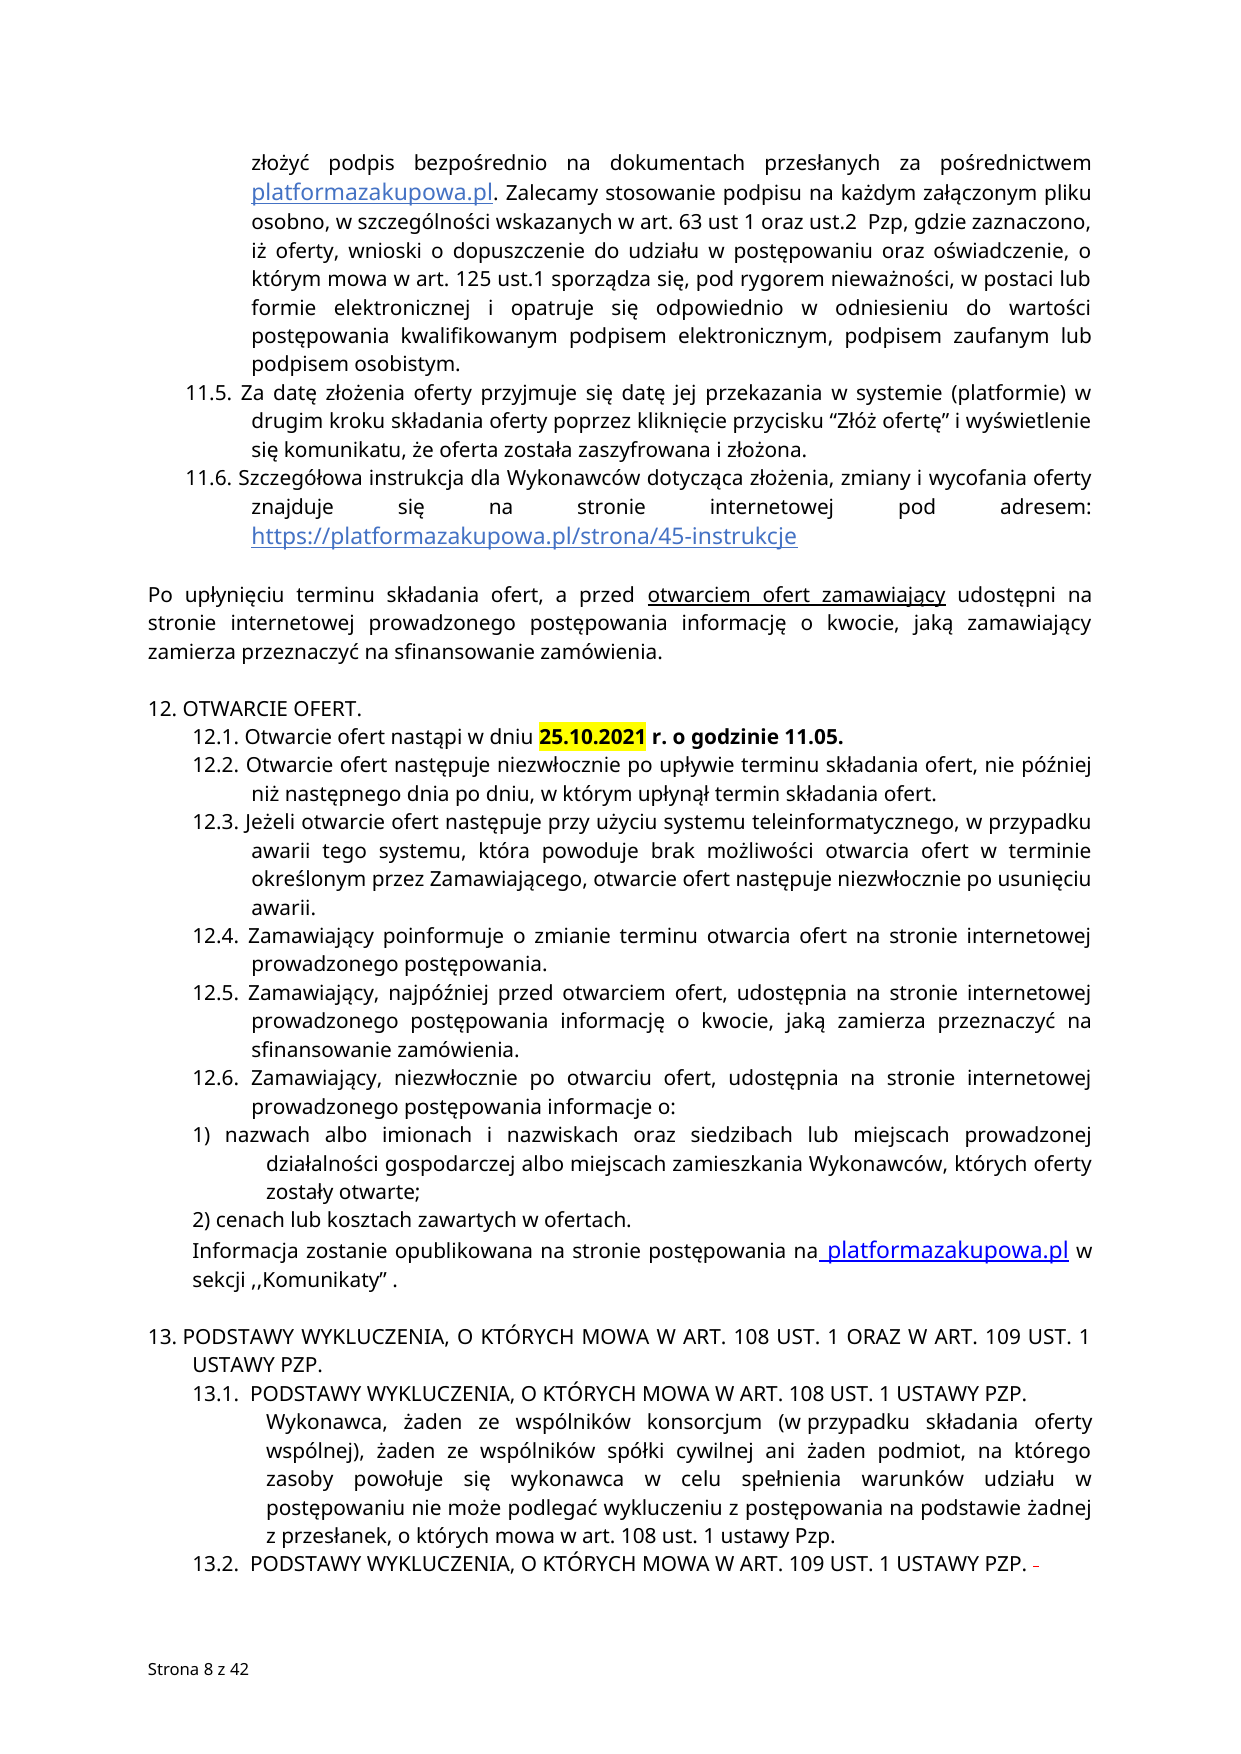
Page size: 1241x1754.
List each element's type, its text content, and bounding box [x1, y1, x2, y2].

text 12.1. Otwarcie ofert nastąpi w dniu 25.10.2021 r. o godzinie 11.05. [646, 722, 1092, 751]
text Informacja zostanie opublikowana na stronie postępowania na platformazakupowa.pl w sekcji ,,Komunikaty” . [192, 1234, 1092, 1294]
text 2) cenach lub kosztach zawartych w ofertach. [192, 1206, 1092, 1234]
text Wykonawca, żaden ze wspólników konsorcjum (w przypadku składania oferty wspólnej), żaden ze wspólników spółki cywilnej ani żaden podmiot, na którego zasoby powołuje się wykonawca w celu spełnienia warunków udziału w postępowaniu nie może podlegać wykluczeniu z postępowania na podstawie żadnej z przesłanek, o których mowa w art. 108 ust. 1 ustawy Pzp. [266, 1407, 1092, 1549]
text 13.2. PODSTAWY WYKLUCZENIA, O KTÓRYCH MOWA W ART. 109 UST. 1 USTAWY PZP. [192, 1549, 1092, 1578]
text 12.6. Zamawiający, niezwłocznie po otwarciu ofert, udostępnia na stronie internetowej prowadzonego postępowania informacje o: [192, 1063, 1092, 1120]
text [185, 148, 1092, 378]
text 11.6. Szczegółowa instrukcja dla Wykonawców dotycząca złożenia, zmiany i wycofania oferty znajduje się na stronie internetowej pod adresem: https://platformazakupowa.pl/strona/45-instrukcje [185, 463, 1092, 551]
text 12. OTWARCIE OFERT. [148, 694, 1092, 722]
text 13. PODSTAWY WYKLUCZENIA, O KTÓRYCH MOWA W ART. 108 UST. 1 ORAZ W ART. 109 UST. 1 USTAWY PZP. [148, 1322, 1092, 1379]
text 13.1. PODSTAWY WYKLUCZENIA, O KTÓRYCH MOWA W ART. 108 UST. 1 USTAWY PZP. [192, 1379, 1092, 1407]
text 12.3. Jeżeli otwarcie ofert następuje przy użyciu systemu teleinformatycznego, w przypadku awarii tego systemu, która powoduje brak możliwości otwarcia ofert w terminie określonym przez Zamawiającego, otwarcie ofert następuje niezwłocznie po usunięciu awarii. [192, 807, 1092, 921]
text 12.1. Otwarcie ofert nastąpi w dniu 25.10.2021 r. o godzinie 11.05. [192, 722, 539, 751]
text Po upłynięciu terminu składania ofert, a przed otwarciem ofert zamawiający udostępni na stronie internetowej prowadzonego postępowania informację o kwocie, jaką zamawiający zamierza przeznaczyć na sfinansowanie zamówienia. [148, 580, 1092, 665]
text 11.5. Za datę złożenia oferty przyjmuje się datę jej przekazania w systemie (platformie) w drugim kroku składania oferty poprzez kliknięcie przycisku “Złóż ofertę” i wyświetlenie się komunikatu, że oferta została zaszyfrowana i złożona. [185, 378, 1092, 463]
text 1) nazwach albo imionach i nazwiskach oraz siedzibach lub miejscach prowadzonej działalności gospodarczej albo miejscach zamieszkania Wykonawców, których oferty zostały otwarte; [192, 1120, 1092, 1206]
text 12.2. Otwarcie ofert następuje niezwłocznie po upływie terminu składania ofert, nie później niż następnego dnia po dniu, w którym upłynął termin składania ofert. [192, 751, 1092, 807]
text 12.5. Zamawiający, najpóźniej przed otwarciem ofert, udostępnia na stronie internetowej prowadzonego postępowania informację o kwocie, jaką zamierza przeznaczyć na sfinansowanie zamówienia. [192, 978, 1092, 1063]
text 12.4. Zamawiający poinformuje o zmianie terminu otwarcia ofert na stronie internetowej prowadzonego postępowania. [192, 921, 1092, 978]
